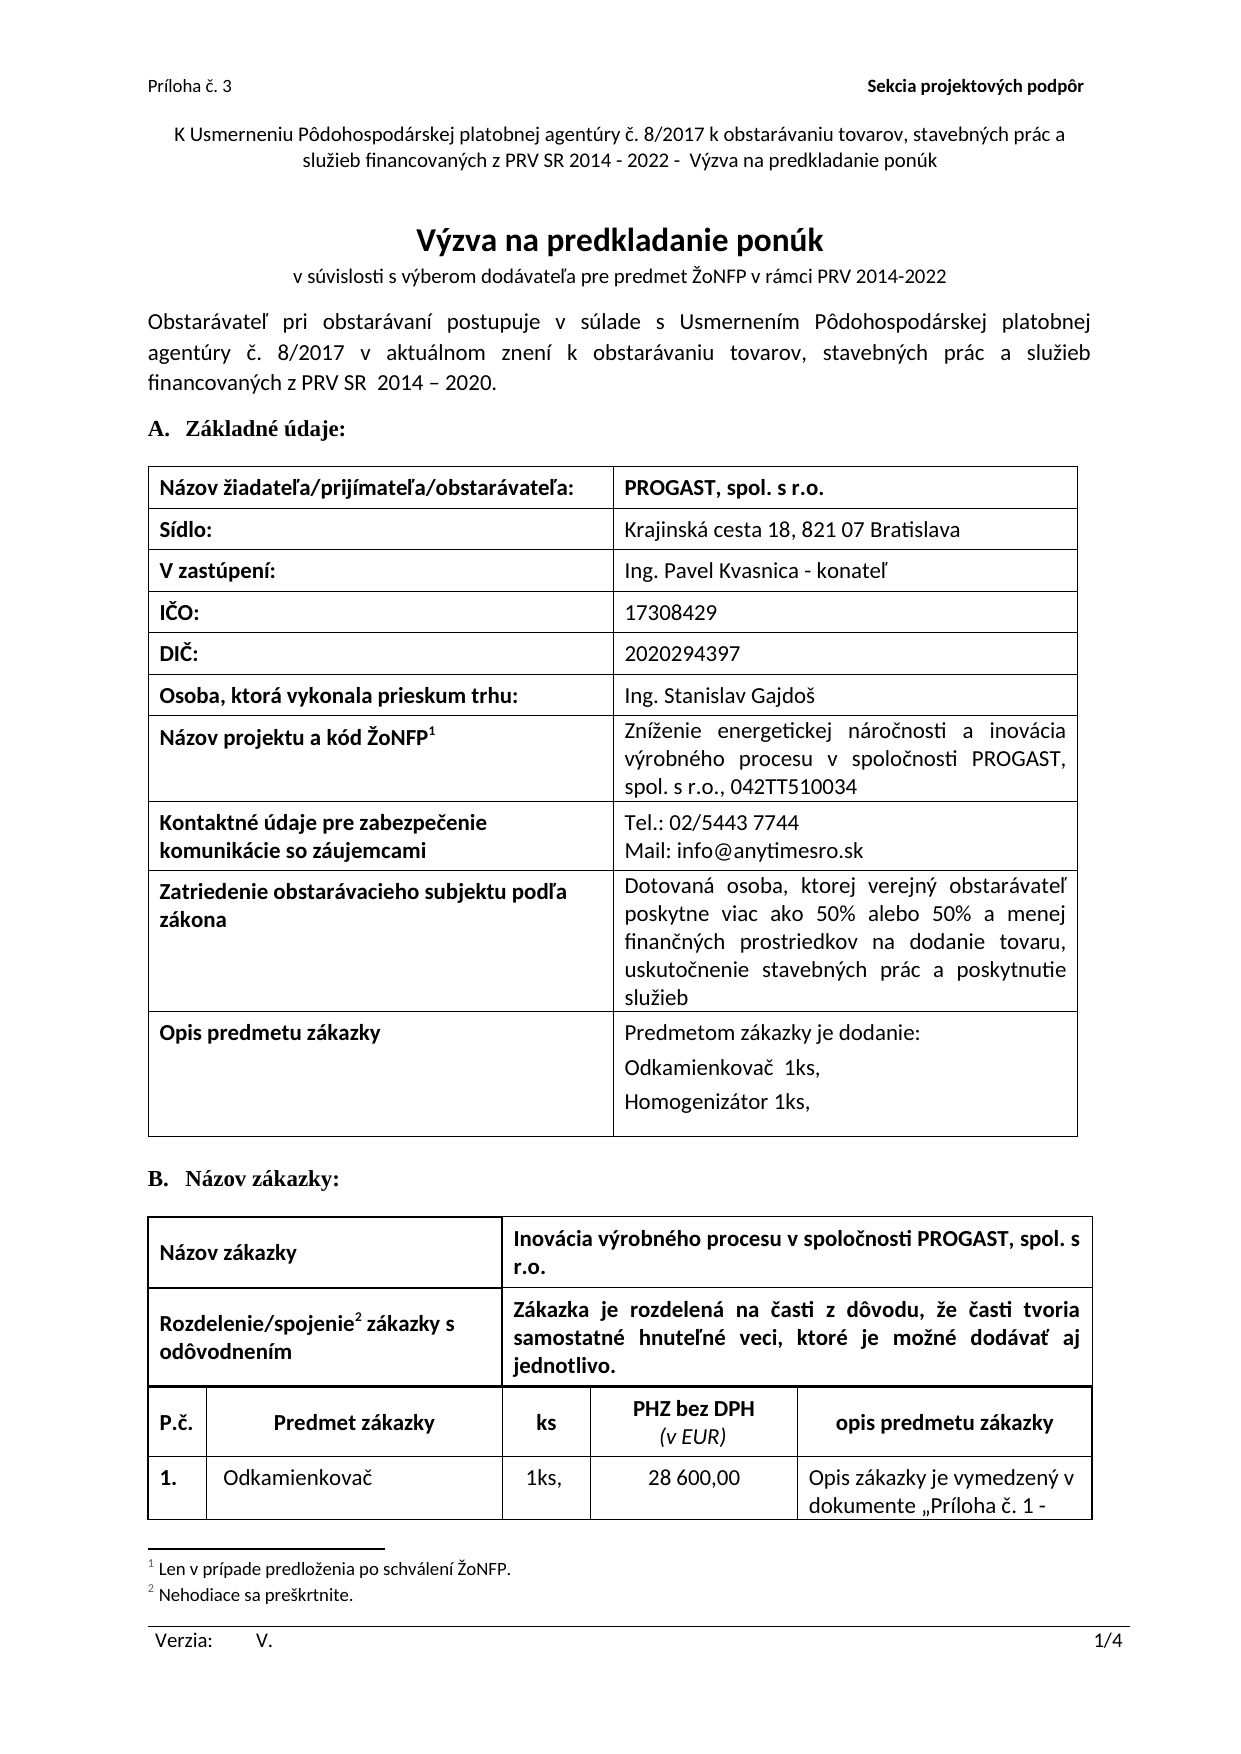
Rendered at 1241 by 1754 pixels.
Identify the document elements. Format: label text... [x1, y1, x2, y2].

table_cell Kontaktné údaje pre zabezpečenie komunikácie so záujemcami [149, 802, 613, 870]
table_cell 28 600,00 [591, 1457, 797, 1519]
table_cell Opis predmetu zákazky [149, 1012, 613, 1136]
table_cell Predmet zákazky [207, 1388, 502, 1456]
table_header Inovácia výrobného procesu v spoločnosti PROGAST, spol. s r.o. [503, 1217, 1092, 1287]
table_cell Odkamienkovač [207, 1457, 502, 1519]
table_cell opis predmetu zákazky [798, 1388, 1091, 1456]
table_cell ks [503, 1388, 590, 1456]
table_cell 17308429 [614, 592, 1077, 632]
list Základné údaje: [148, 415, 1093, 441]
table_cell Zákazka je rozdelená na časti z dôvodu, že časti tvoria samostatné hnuteľné veci, ktoré je možné dodávať aj jednotlivo. [503, 1288, 1092, 1385]
table_cell Ing. Pavel Kvasnica - konateľ [614, 550, 1077, 591]
list Názov zákazky: [148, 1165, 1093, 1191]
table_cell Krajinská cesta 18, 821 07 Bratislava [614, 509, 1077, 549]
table_cell 2020294397 [614, 633, 1077, 674]
table_cell DIČ: [149, 633, 613, 674]
table_cell Predmetom zákazky je dodanie: Odkamienkovač 1ks, Homogenizátor 1ks, [614, 1012, 1077, 1136]
table_cell 1. [149, 1457, 206, 1519]
table_cell Názov projektu a kód ŽoNFP [149, 716, 613, 801]
table_cell P.č. [149, 1388, 206, 1456]
table_cell Zatriedenie obstarávacieho subjektu podľa zákona [149, 871, 613, 1011]
table_cell IČO: [149, 592, 613, 632]
table_cell V zastúpení: [149, 550, 613, 591]
table_cell Tel.: 02/5443 7744 Mail: info@anytimesro.sk [614, 802, 1077, 870]
table_cell Dotovaná osoba, ktorej verejný obstarávateľ poskytne viac ako 50% alebo 50% a menej finančných prostriedkov na dodanie tovaru, uskutočnenie stavebných prác a poskytnutie služieb [614, 871, 1077, 1011]
table_header Názov zákazky [149, 1218, 501, 1287]
table_header PROGAST, spol. s r.o. [614, 467, 1077, 508]
table_cell Osoba, ktorá vykonala prieskum trhu: [149, 675, 613, 715]
text v súvislosti s výberom dodávateľa pre predmet ŽoNFP v rámci PRV 2014-2022 [148, 263, 1093, 289]
table_header Názov žiadateľa/prijímateľa/obstarávateľa: [149, 467, 613, 508]
text Obstarávateľ pri obstarávaní postupuje v súlade s Usmernením Pôdohospodárskej platobnej agentúry č. 8/2017 v aktuálnom znení k obstarávaniu tovarov, stavebných prác a služieb financovaných z PRV SR 2014 – 2020. [148, 307, 1093, 396]
table_cell 1ks, [503, 1457, 590, 1519]
table_cell Rozdelenie/spojenie zákazky s odôvodnením [149, 1289, 501, 1385]
table_cell PHZ bez DPH (v EUR) [591, 1388, 797, 1456]
table_cell Sídlo: [149, 509, 613, 549]
table_cell Zníženie energetickej náročnosti a inovácia výrobného procesu v spoločnosti PROGAST, spol. s r.o., 042TT510034 [614, 716, 1077, 801]
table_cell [798, 1457, 1091, 1519]
table_cell Ing. Stanislav Gajdoš [614, 675, 1077, 715]
text Výzva na predkladanie ponúk [148, 219, 1093, 260]
